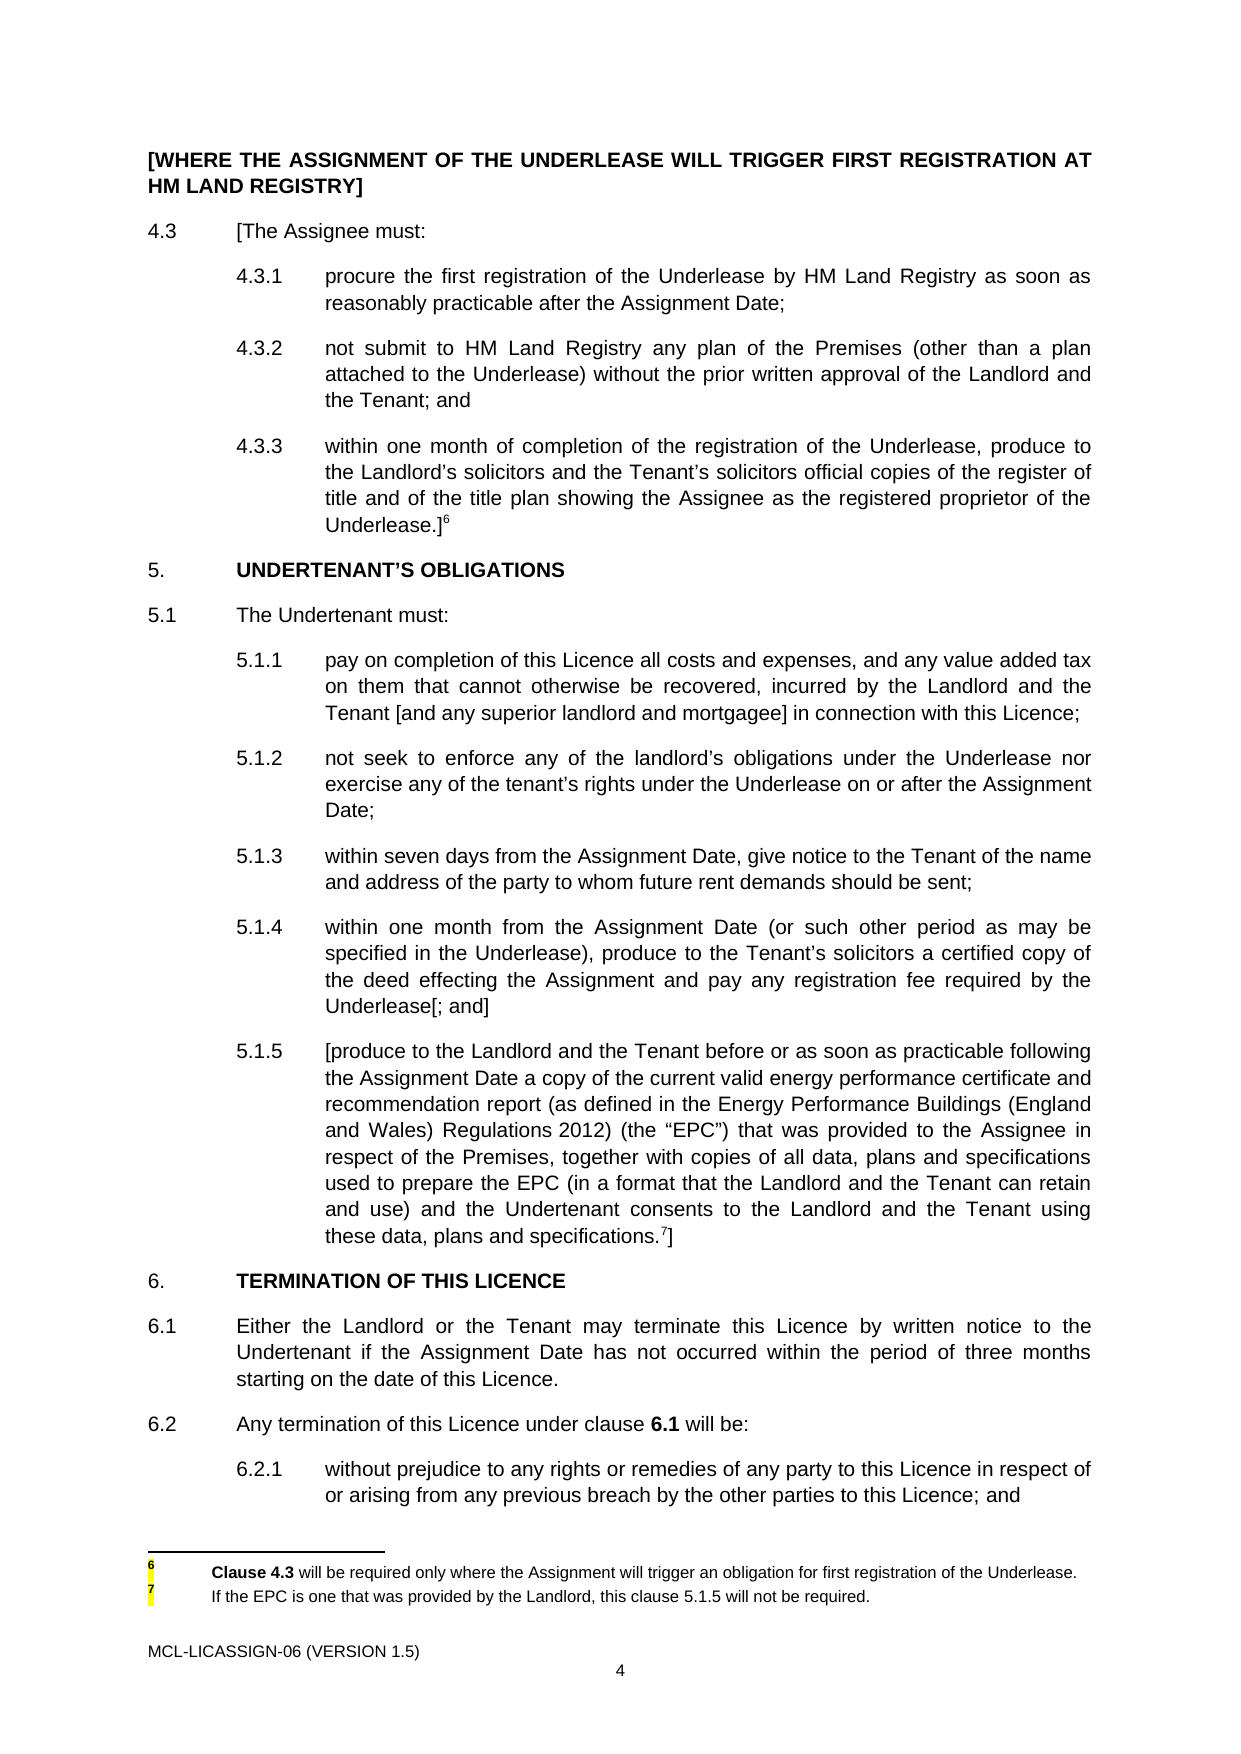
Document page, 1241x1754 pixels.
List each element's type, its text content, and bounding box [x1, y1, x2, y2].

subtitle not seek to enforce any of the landlord’s obligations under the Underlease nor exercise any of the tenant’s rights under the Underlease on or after the Assignment Date; [236, 746, 1093, 822]
subtitle within one month from the Assignment Date (or such other period as may be specified in the Underlease), produce to the Tenant’s solicitors a certified copy of the deed effecting the Assignment and pay any registration fee required by the Underlease[; and] [236, 915, 1093, 1018]
subtitle procure the first registration of the Underlease by HM Land Registry as soon as reasonably practicable after the Assignment Date; [236, 264, 1093, 314]
subtitle Any termination of this Licence under clause 6.1 will be: [148, 1412, 1093, 1436]
subtitle not submit to HM Land Registry any plan of the Premises (other than a plan attached to the Underlease) without the prior written approval of the Landlord and the Tenant; and [236, 336, 1093, 412]
subtitle Termination of this Licence [148, 1269, 1093, 1293]
subtitle The Undertenant must: [148, 603, 1093, 627]
subtitle within one month of completion of the registration of the Underlease, produce to the Landlord’s solicitors and the Tenant’s solicitors official copies of the register of title and of the title plan showing the Assignee as the registered proprietor of the Underlease.] [236, 433, 1093, 536]
text [WHERE THE ASSIGNMENT OF THE UNDERLEASE WILL TRIGGER FIRST REGISTRATION AT HM LAND REGISTRY] [148, 148, 1093, 198]
subtitle [produce to the Landlord and the Tenant before or as soon as practicable following the Assignment Date a copy of the current valid energy performance certificate and recommendation report (as defined in the Energy Performance Buildings (England and Wales) Regulations 2012) (the “EPC”) that was provided to the Assignee in respect of the Premises, together with copies of all data, plans and specifications used to prepare the EPC (in a format that the Landlord and the Tenant can retain and use) and the Undertenant consents to the Landlord and the Tenant using these data, plans and specifications.] [236, 1039, 1093, 1247]
subtitle Undertenant’s obligations [148, 558, 1093, 582]
subtitle within seven days from the Assignment Date, give notice to the Tenant of the name and address of the party to whom future rent demands should be sent; [236, 843, 1093, 894]
subtitle without prejudice to any rights or remedies of any party to this Licence in respect of or arising from any previous breach by the other parties to this Licence; and [236, 1457, 1093, 1507]
subtitle pay on completion of this Licence all costs and expenses, and any value added tax on them that cannot otherwise be recovered, incurred by the Landlord and the Tenant [and any superior landlord and mortgagee] in connection with this Licence; [236, 648, 1093, 724]
subtitle Either the Landlord or the Tenant may terminate this Licence by written notice to the Undertenant if the Assignment Date has not occurred within the period of three months starting on the date of this Licence. [148, 1314, 1093, 1390]
subtitle [The Assignee must: [148, 219, 1093, 243]
